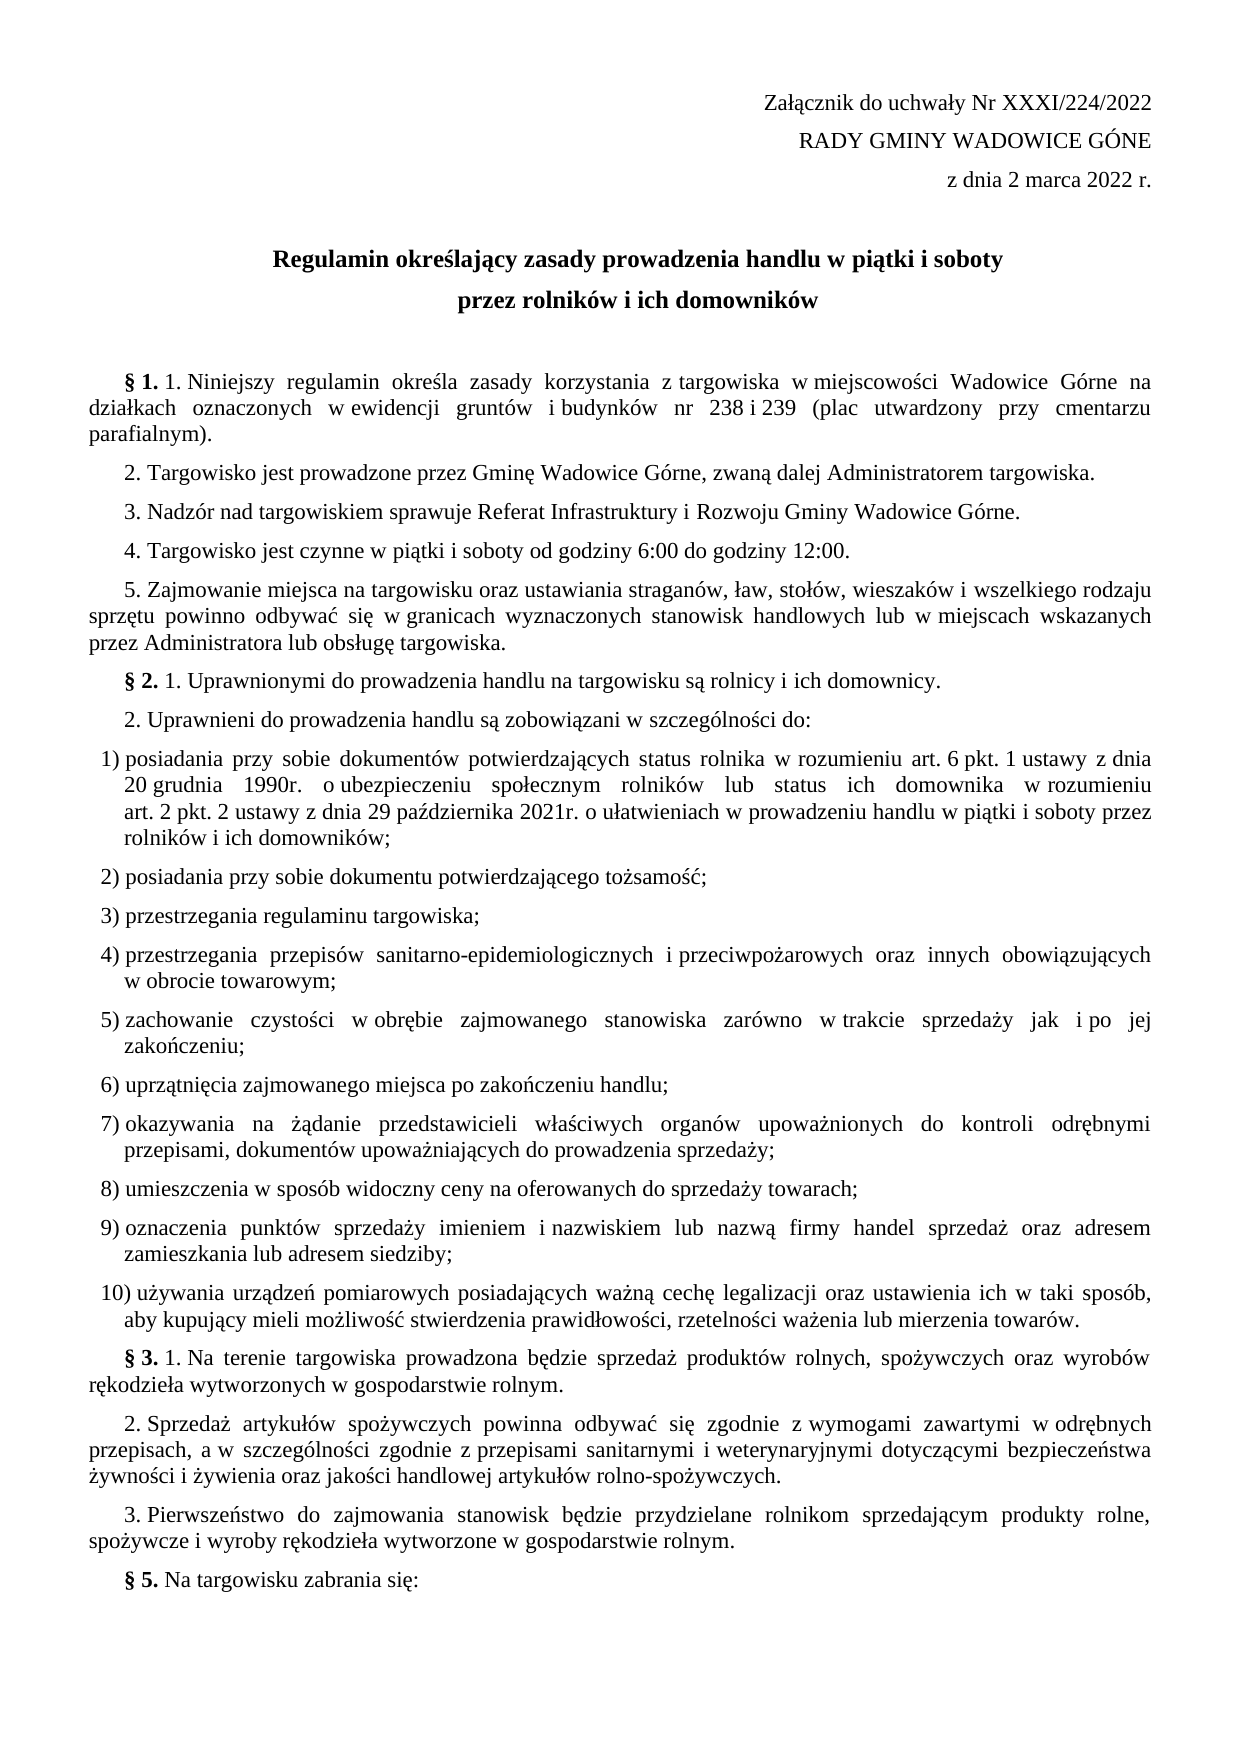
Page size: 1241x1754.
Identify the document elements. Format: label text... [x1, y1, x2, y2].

text 1) posiadania przy sobie dokumentów potwierdzających status rolnika w rozumieniu art. 6 pkt. 1 ustawy z dnia 20 grudnia 1990r. o ubezpieczeniu społecznym rolników lub status ich domownika w rozumieniu art. 2 pkt. 2 ustawy z dnia 29 października 2021r. o ułatwieniach w prowadzeniu handlu w piątki i soboty przez rolników i ich domowników; [100, 745, 1152, 851]
text 7) okazywania na żądanie przedstawicieli właściwych organów upoważnionych do kontroli odrębnymi przepisami, dokumentów upoważniających do prowadzenia sprzedaży; [100, 1110, 1152, 1163]
text Załącznik do uchwały Nr XXXI/224/2022 [88, 88, 1152, 115]
text § 2. 1. Uprawnionymi do prowadzenia handlu na targowisku są rolnicy i ich domownicy. [88, 667, 1152, 694]
text 2. Uprawnieni do prowadzenia handlu są zobowiązani w szczególności do: [88, 706, 1152, 733]
text z dnia 2 marca 2022 r. [88, 166, 1152, 193]
text 6) uprzątnięcia zajmowanego miejsca po zakończeniu handlu; [100, 1071, 1152, 1097]
text 3. Pierwszeństwo do zajmowania stanowisk będzie przydzielane rolnikom sprzedającym produkty rolne, spożywcze i wyroby rękodzieła wytworzone w gospodarstwie rolnym. [88, 1501, 1152, 1554]
text § 1. 1. Niniejszy regulamin określa zasady korzystania z targowiska w miejscowości Wadowice Górne na działkach oznaczonych w ewidencji gruntów i budynków nr 238 i 239 (plac utwardzony przy cmentarzu parafialnym). [88, 368, 1152, 447]
text 9) oznaczenia punktów sprzedaży imieniem i nazwiskiem lub nazwą firmy handel sprzedaż oraz adresem zamieszkania lub adresem siedziby; [100, 1214, 1152, 1267]
text 10) używania urządzeń pomiarowych posiadających ważną cechę legalizacji oraz ustawienia ich w taki sposób, aby kupujący mieli możliwość stwierdzenia prawidłowości, rzetelności ważenia lub mierzenia towarów. [100, 1279, 1152, 1332]
text przez rolników i ich domowników [88, 285, 1152, 314]
text 4) przestrzegania przepisów sanitarno-epidemiologicznych i przeciwpożarowych oraz innych obowiązujących w obrocie towarowym; [100, 941, 1152, 993]
text 2) posiadania przy sobie dokumentu potwierdzającego tożsamość; [100, 863, 1152, 889]
text § 3. 1. Na terenie targowiska prowadzona będzie sprzedaż produktów rolnych, spożywczych oraz wyrobów rękodzieła wytworzonych w gospodarstwie rolnym. [88, 1344, 1152, 1397]
text Regulamin określający zasady prowadzenia handlu w piątki i soboty [88, 244, 1152, 273]
text § 5. Na targowisku zabrania się: [88, 1566, 1152, 1593]
text 8) umieszczenia w sposób widoczny ceny na oferowanych do sprzedaży towarach; [100, 1175, 1152, 1202]
text 3. Nadzór nad targowiskiem sprawuje Referat Infrastruktury i Rozwoju Gminy Wadowice Górne. [88, 498, 1152, 524]
text 3) przestrzegania regulaminu targowiska; [100, 902, 1152, 928]
text RADY GMINY WADOWICE GÓNE [88, 127, 1152, 154]
text 2. Sprzedaż artykułów spożywczych powinna odbywać się zgodnie z wymogami zawartymi w odrębnych przepisach, a w szczególności zgodnie z przepisami sanitarnymi i weterynaryjnymi dotyczącymi bezpieczeństwa żywności i żywienia oraz jakości handlowej artykułów rolno-spożywczych. [88, 1410, 1152, 1489]
text 2. Targowisko jest prowadzone przez Gminę Wadowice Górne, zwaną dalej Administratorem targowiska. [88, 459, 1152, 486]
text 5. Zajmowanie miejsca na targowisku oraz ustawiania straganów, ław, stołów, wieszaków i wszelkiego rodzaju sprzętu powinno odbywać się w granicach wyznaczonych stanowisk handlowych lub w miejscach wskazanych przez Administratora lub obsługę targowiska. [88, 576, 1152, 655]
text 4. Targowisko jest czynne w piątki i soboty od godziny 6:00 do godziny 12:00. [88, 537, 1152, 563]
text 5) zachowanie czystości w obrębie zajmowanego stanowiska zarówno w trakcie sprzedaży jak i po jej zakończeniu; [100, 1006, 1152, 1059]
